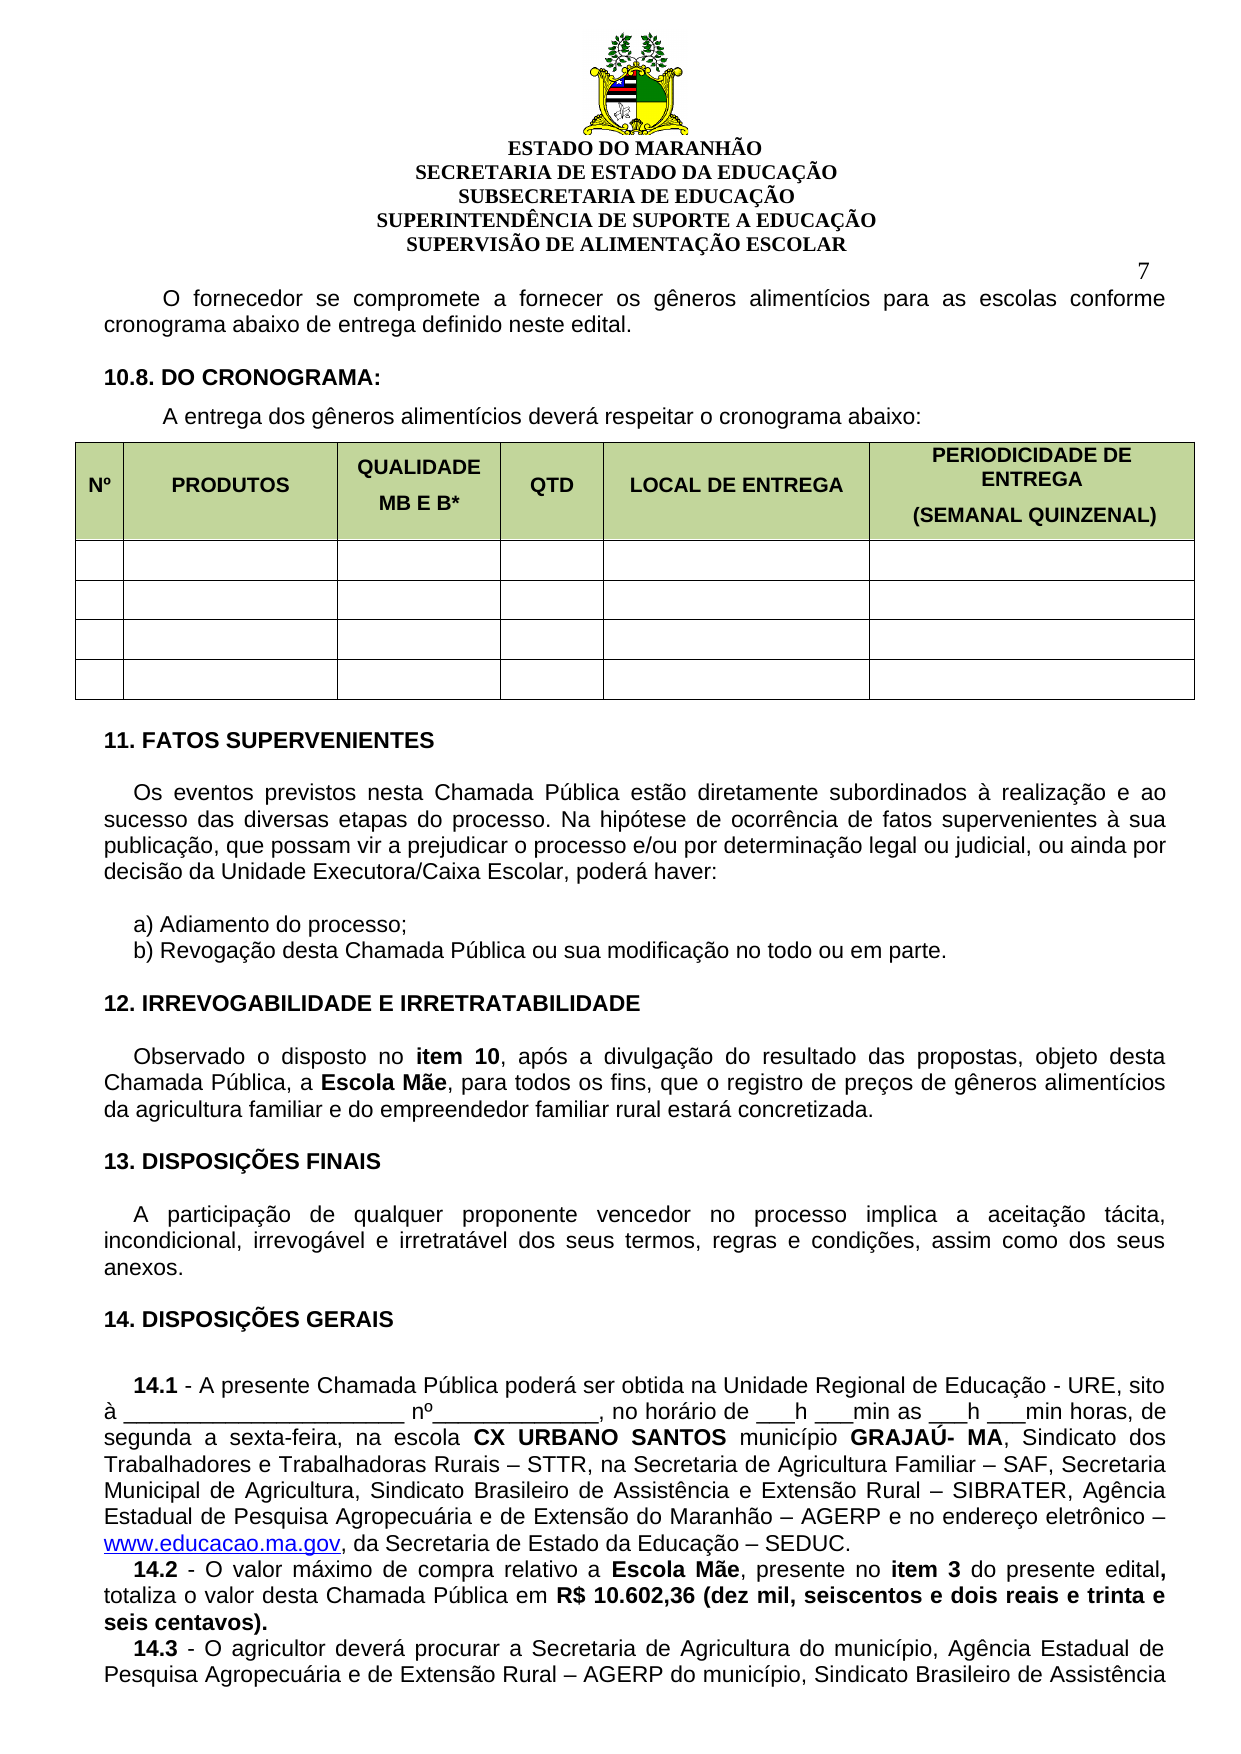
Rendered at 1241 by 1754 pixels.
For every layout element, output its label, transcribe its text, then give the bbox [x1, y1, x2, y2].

table_cell [338, 541, 500, 579]
table_cell [501, 541, 603, 579]
table_cell [870, 581, 1194, 619]
text A entrega dos gêneros alimentícios deverá respeitar o cronograma abaixo: [103, 403, 1166, 429]
table_cell [124, 541, 337, 579]
table_cell [76, 581, 123, 619]
text Observado o disposto no item 10, após a divulgação do resultado das propostas, objeto desta Chamada Pública, a Escola Mãe, para todos os fins, que o registro de preços de gêneros alimentícios da agricultura familiar e do empreendedor familiar rural estará concretizada. [103, 1043, 1166, 1122]
text A participação de qualquer proponente vencedor no processo implica a aceitação tácita, incondicional, irrevogável e irretratável dos seus termos, regras e condições, assim como dos seus anexos. [103, 1201, 1166, 1280]
table_header LOCAL DE ENTREGA [604, 443, 869, 539]
table_cell [604, 660, 869, 699]
table_cell [870, 541, 1194, 579]
picture [581, 29, 689, 136]
table_cell [338, 620, 500, 659]
table_header QTD [501, 443, 603, 539]
text 14.1 - A presente Chamada Pública poderá ser obtida na Unidade Regional de Educação - URE, sito à ______________________ nº_____________, no horário de ___h ___min as ___h ___min horas, de segunda a sexta-feira, na escola CX URBANO SANTOS município GRAJAÚ- MA, Sindicato dos Trabalhadores e Trabalhadoras Rurais – STTR, na Secretaria de Agricultura Familiar – SAF, Secretaria Municipal de Agricultura, Sindicato Brasileiro de Assistência e Extensão Rural – SIBRATER, Agência Estadual de Pesquisa Agropecuária e de Extensão do Maranhão – AGERP e no endereço eletrônico – www.educacao.ma.gov, da Secretaria de Estado da Educação – SEDUC. [103, 1372, 1166, 1556]
table_cell [604, 541, 869, 579]
table_header PERIODICIDADE DE ENTREGA (SEMANAL QUINZENAL) [870, 443, 1194, 539]
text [103, 1635, 1166, 1688]
text 14.2 - O valor máximo de compra relativo a Escola Mãe, presente no item 3 do presente edital, totaliza o valor desta Chamada Pública em R$ 10.602,36 (dez mil, seiscentos e dois reais e trinta e seis centavos). [103, 1556, 1166, 1635]
table_cell [124, 581, 337, 619]
table_cell [124, 620, 337, 659]
table_cell [501, 581, 603, 619]
table_cell [604, 620, 869, 659]
text 11. FATOS SUPERVENIENTES [103, 727, 1166, 753]
text a) Adiamento do processo; [103, 911, 1166, 937]
text 14. DISPOSIÇÕES GERAIS [103, 1306, 1166, 1333]
table_cell [124, 660, 337, 699]
table_cell [870, 660, 1194, 699]
table_cell [338, 660, 500, 699]
table_cell [76, 660, 123, 699]
text 12. IRREVOGABILIDADE E IRRETRATABILIDADE [103, 990, 1166, 1016]
table_header PRODUTOS [124, 443, 337, 539]
table_cell [501, 660, 603, 699]
table_cell [76, 620, 123, 659]
table_cell [870, 620, 1194, 659]
table_header Nº [76, 443, 123, 539]
text b) Revogação desta Chamada Pública ou sua modificação no todo ou em parte. [103, 937, 1166, 964]
text Os eventos previstos nesta Chamada Pública estão diretamente subordinados à realização e ao sucesso das diversas etapas do processo. Na hipótese de ocorrência de fatos supervenientes à sua publicação, que possam vir a prejudicar o processo e/ou por determinação legal ou judicial, ou ainda por decisão da Unidade Executora/Caixa Escolar, poderá haver: [103, 779, 1166, 885]
table_cell [338, 581, 500, 619]
table_cell [501, 620, 603, 659]
text 10.8. DO CRONOGRAMA: [103, 364, 1166, 390]
table_cell [76, 541, 123, 579]
table_cell [604, 581, 869, 619]
text O fornecedor se compromete a fornecer os gêneros alimentícios para as escolas conforme cronograma abaixo de entrega definido neste edital. [103, 285, 1166, 338]
table_header QUALIDADE MB E B* [338, 443, 500, 539]
text 13. DISPOSIÇÕES FINAIS [103, 1148, 1166, 1174]
